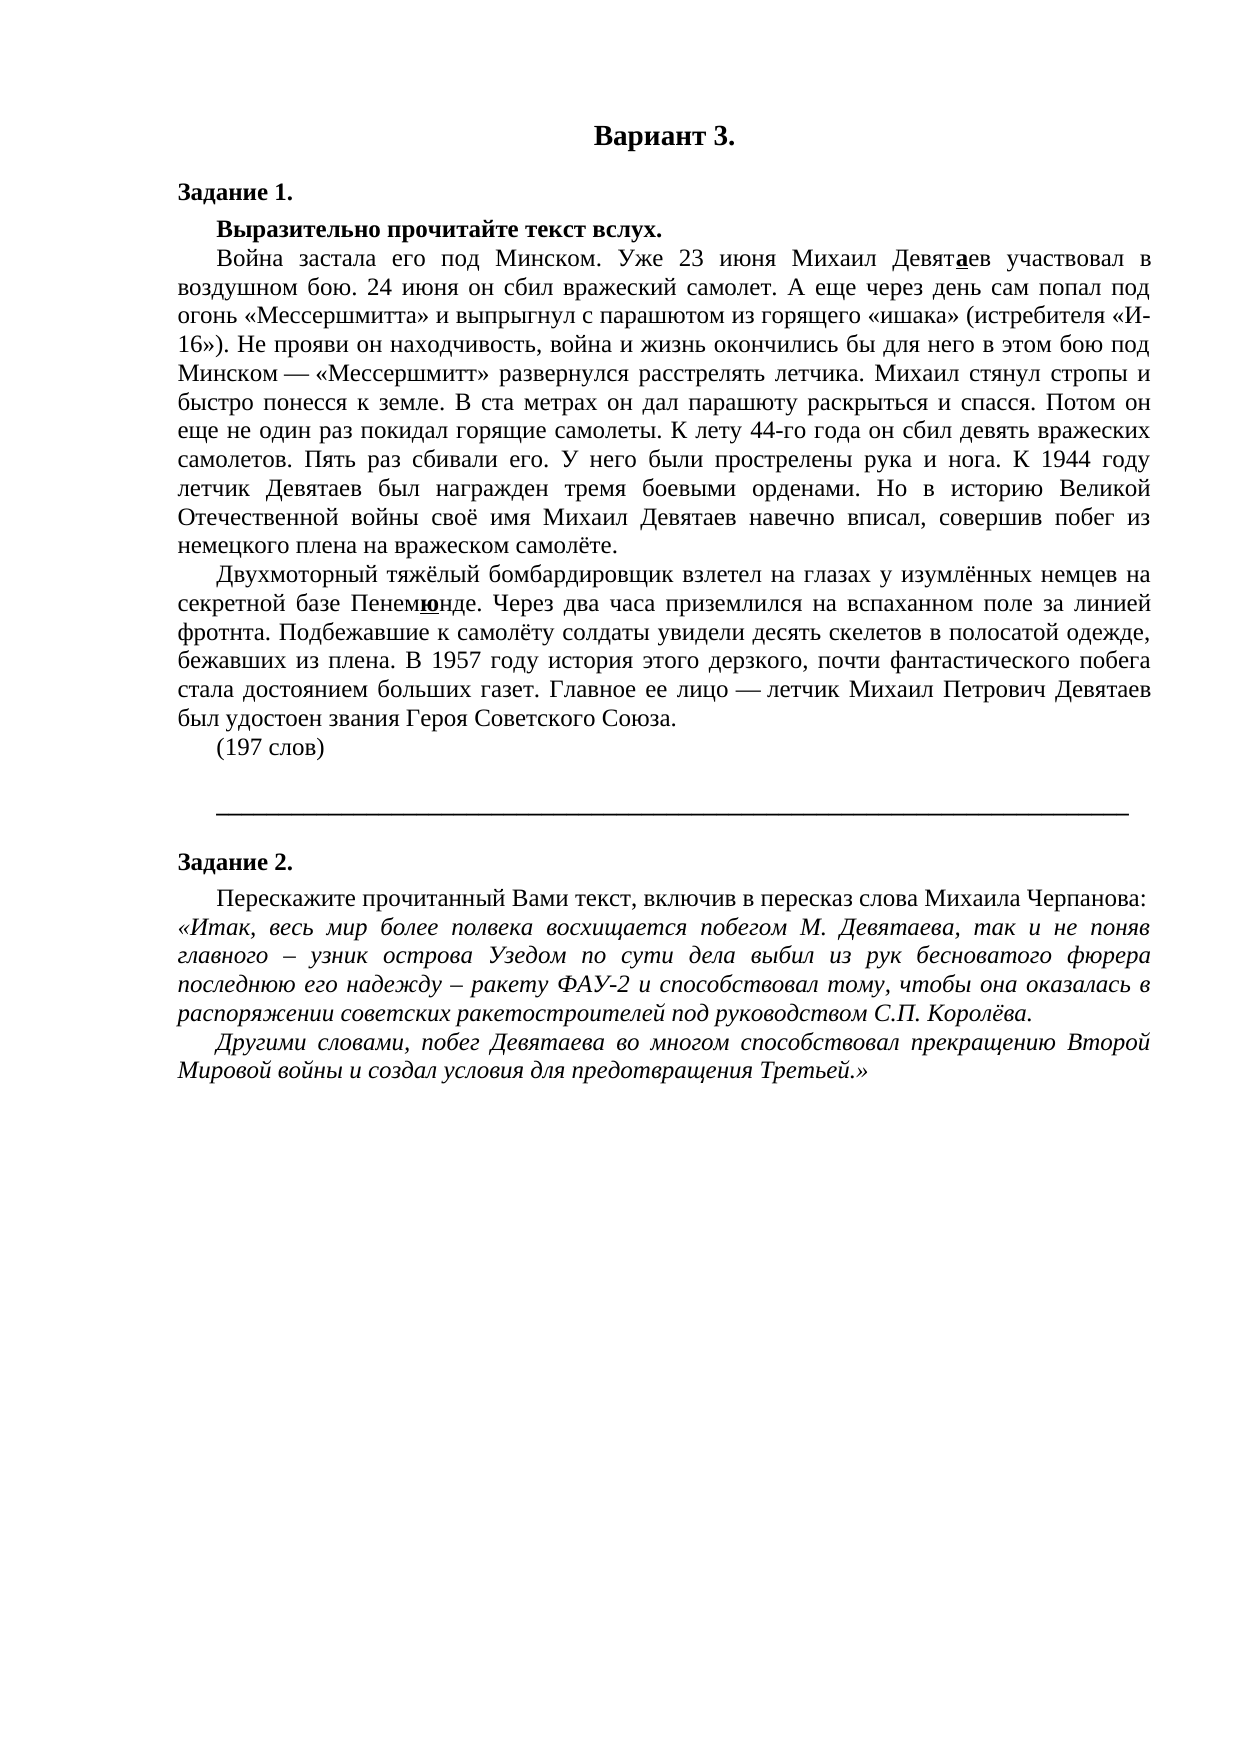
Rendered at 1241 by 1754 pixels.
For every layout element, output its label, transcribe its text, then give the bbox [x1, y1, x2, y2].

text Другими словами, побег Девятаева во многом способствовал прекращению Второй Мировой войны и создал условия для предотвращения Третьей.» [177, 1027, 1152, 1084]
text «Итак, весь мир более полвека восхищается побегом М. Девятаева, так и не поняв главного – узник острова Узедом по сути дела выбил из рук бесноватого фюрера последнюю его надежду – ракету ФАУ-2 и способствовал тому, чтобы она оказалась в распоряжении советских ракетостроителей под руководством С.П. Королёва. [177, 912, 1152, 1027]
text Выразительно прочитайте текст вслух. [177, 214, 1152, 243]
text Перескажите прочитанный Вами текст, включив в пересказ слова Михаила Черпанова: [177, 883, 1152, 912]
text Задание 2. [177, 847, 1152, 875]
text (197 слов) [177, 732, 1152, 760]
text Двухмоторный тяжёлый бомбардировщик взлетел на глазах у изумлённых немцев на секретной базе Пенемюнде. Через два часа приземлился на вспаханном поле за линией фротнта. Подбежавшие к самолёту солдаты увидели десять скелетов в полосатой одежде, бежавших из плена. В 1957 году история этого дерзкого, почти фантастического побега стала достоянием больших газет. Главное ее лицо — летчик Михаил Петрович Девятаев был удостоен звания Героя Советского Союза. [177, 559, 1152, 732]
text Задание 1. [177, 177, 1152, 206]
text Война застала его под Минском. Уже 23 июня Михаил Девятаев участвовал в воздушном бою. 24 июня он сбил вражеский самолет. А еще через день сам попал под огонь «Мессершмитта» и выпрыгнул с парашютом из горящего «ишака» (истребителя «И-16»). Не прояви он находчивость, война и жизнь окончились бы для него в этом бою под Минском — «Мессершмитт» развернулся расстрелять летчика. Михаил стянул стропы и быстро понесся к земле. В ста метрах он дал парашюту раскрыться и спасся. Потом он еще не один раз покидал горящие самолеты. К лету 44-го года он сбил девять вражеских самолетов. Пять раз сбивали его. У него были прострелены рука и нога. К 1944 году летчик Девятаев был награжден тремя боевыми орденами. Но в историю Великой Отечественной войны своё имя Михаил Девятаев навечно вписал, совершив побег из немецкого плена на вражеском самолёте. [177, 243, 1152, 559]
text _________________________________________________________________________ [177, 789, 1152, 818]
text Вариант 3. [177, 118, 1152, 152]
